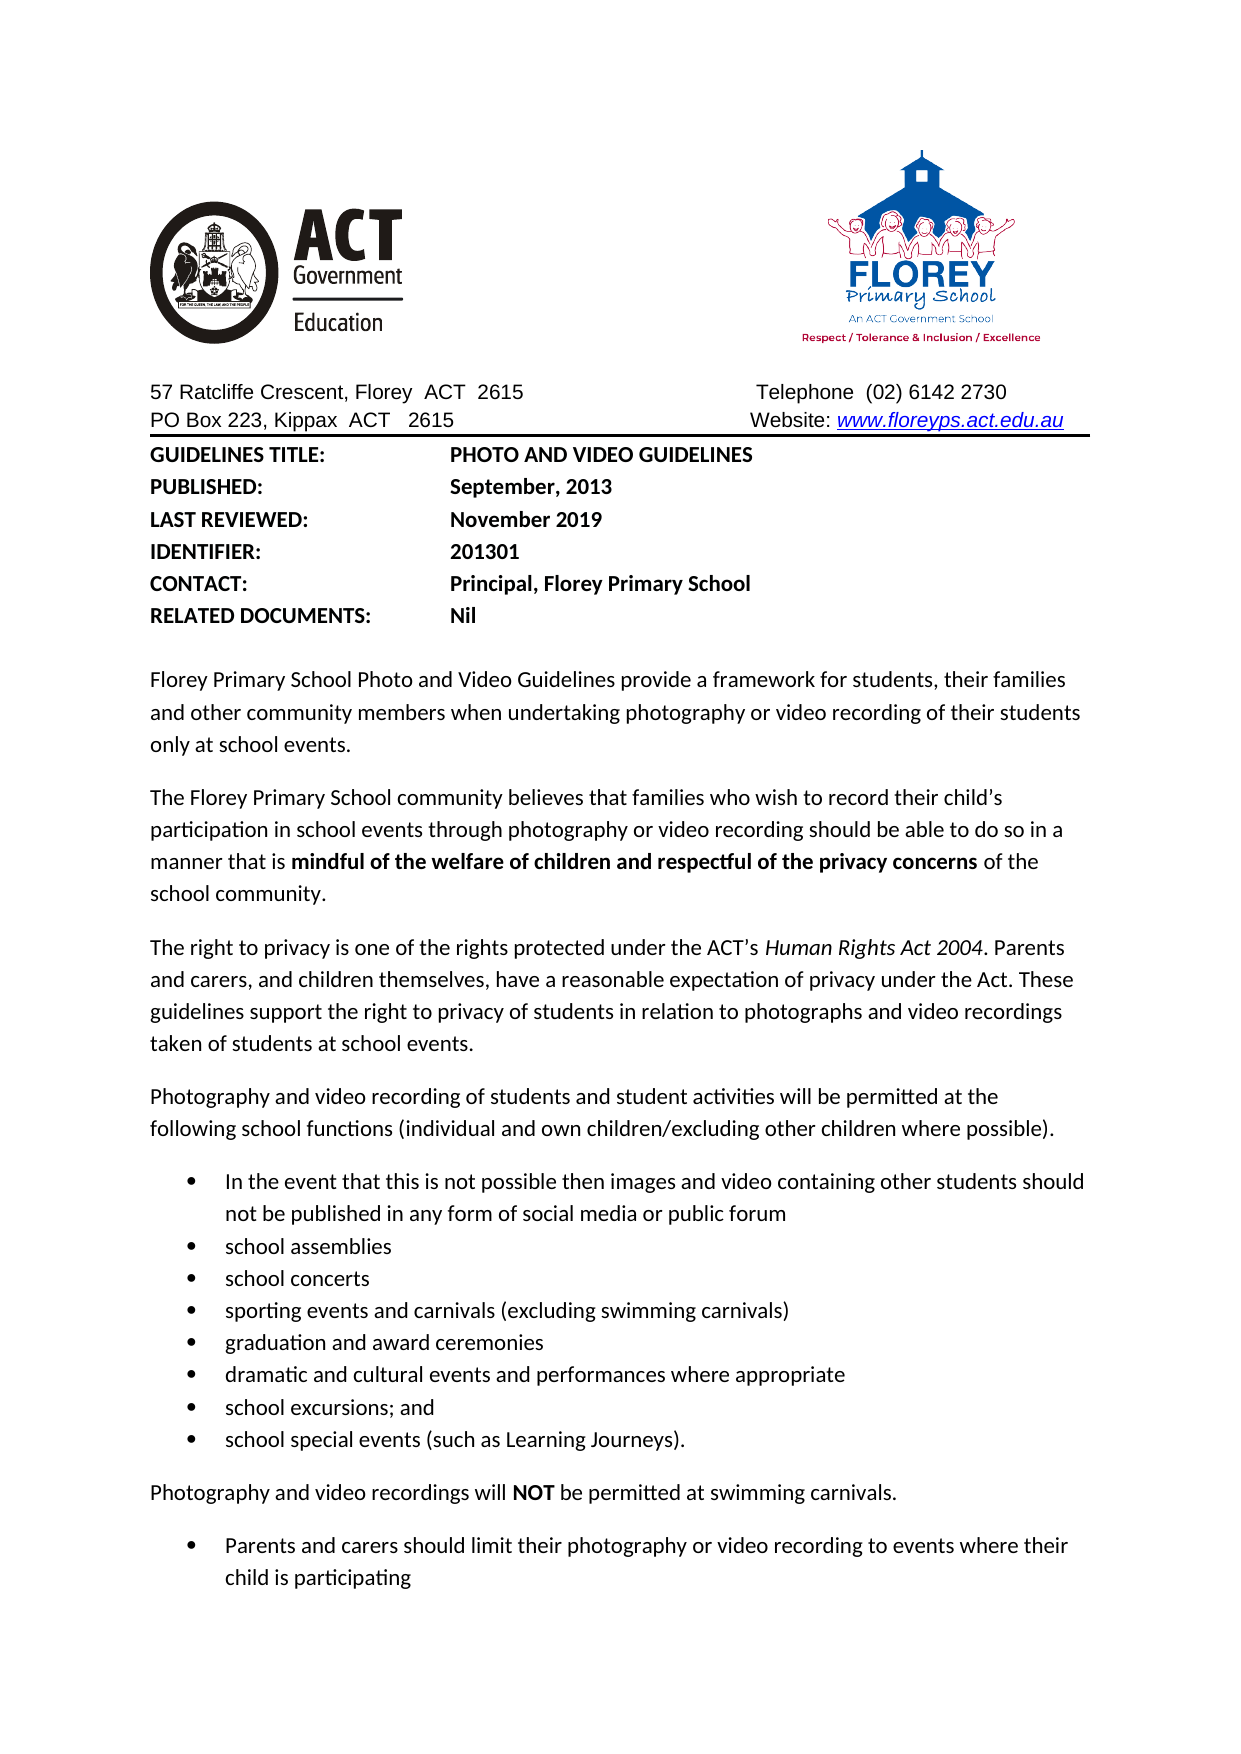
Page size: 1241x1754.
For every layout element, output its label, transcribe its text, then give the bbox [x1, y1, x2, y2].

text 57 Ratcliffe Crescent, Florey ACT 2615 Telephone (02) 6142 2730 [150, 380, 1090, 404]
text The Florey Primary School community believes that families who wish to record their child’s participation in school events through photography or video recording should be able to do so in a manner that is mindful of the welfare of children and respectful of the privacy concerns of the school community. [150, 783, 1090, 908]
text RELATED DOCUMENTS: Nil [150, 601, 1090, 629]
text IDENTIFIER: 201301 [150, 537, 1090, 565]
list school concerts [187, 1264, 1090, 1292]
picture [801, 150, 1041, 344]
text Florey Primary School Photo and Video Guidelines provide a framework for students, their families and other community members when undertaking photography or video recording of their students only at school events. [150, 666, 1090, 758]
list graduation and award ceremonies [187, 1328, 1090, 1356]
text Photography and video recording of students and student activities will be permitted at the following school functions (individual and own children/excluding other children where possible). [150, 1082, 1090, 1142]
list school excursions; and [187, 1393, 1090, 1421]
list school special events (such as Learning Journeys). [187, 1425, 1090, 1453]
list In the event that this is not possible then images and video containing other students should not be published in any form of social media or public forum [187, 1167, 1090, 1228]
text Photography and video recordings will NOT be permitted at swimming carnivals. [150, 1478, 1090, 1506]
text PO Box 223, Kippax ACT 2615 Website: www.floreyps.act.edu.au [150, 408, 1090, 434]
list sporting events and carnivals (excluding swimming carnivals) [187, 1296, 1090, 1324]
list dramatic and cultural events and performances where appropriate [187, 1361, 1090, 1388]
list school assemblies [187, 1232, 1090, 1260]
text LAST REVIEWED: November 2019 [150, 505, 1090, 533]
text The right to privacy is one of the rights protected under the ACT’s Human Rights Act 2004. Parents and carers, and children themselves, have a reasonable expectation of privacy under the Act. These guidelines support the right to privacy of students in relation to photographs and video recordings taken of students at school events. [150, 933, 1090, 1057]
text PUBLISHED: September, 2013 [150, 472, 1090, 501]
list Parents and carers should limit their photography or video recording to events where their child is participating [187, 1531, 1090, 1591]
text CONTACT: Principal, Florey Primary School [150, 569, 1090, 597]
text GUIDELINES TITLE: PHOTO AND VIDEO GUIDELINES [150, 440, 1090, 468]
